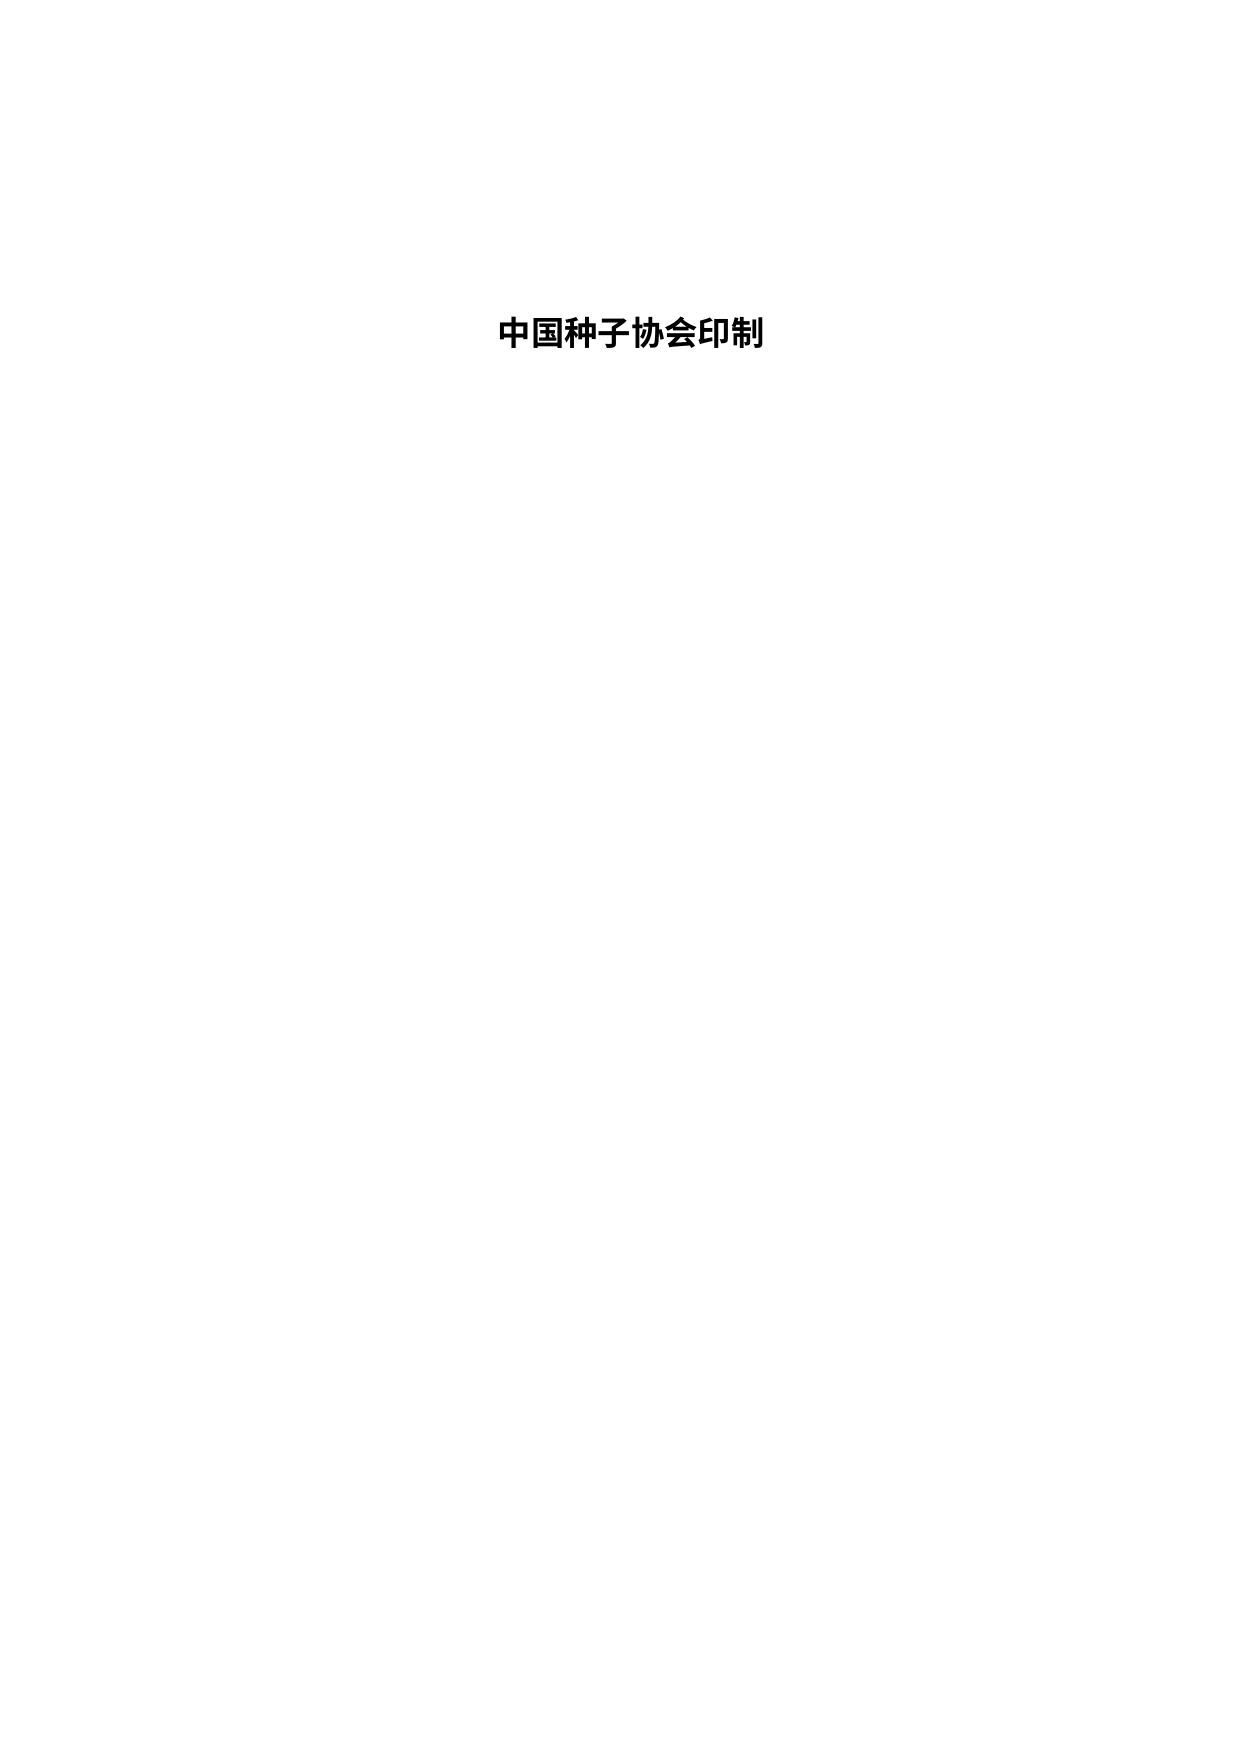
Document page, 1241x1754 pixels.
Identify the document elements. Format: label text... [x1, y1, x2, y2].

text 中国种子协会印制 [153, 298, 1108, 363]
